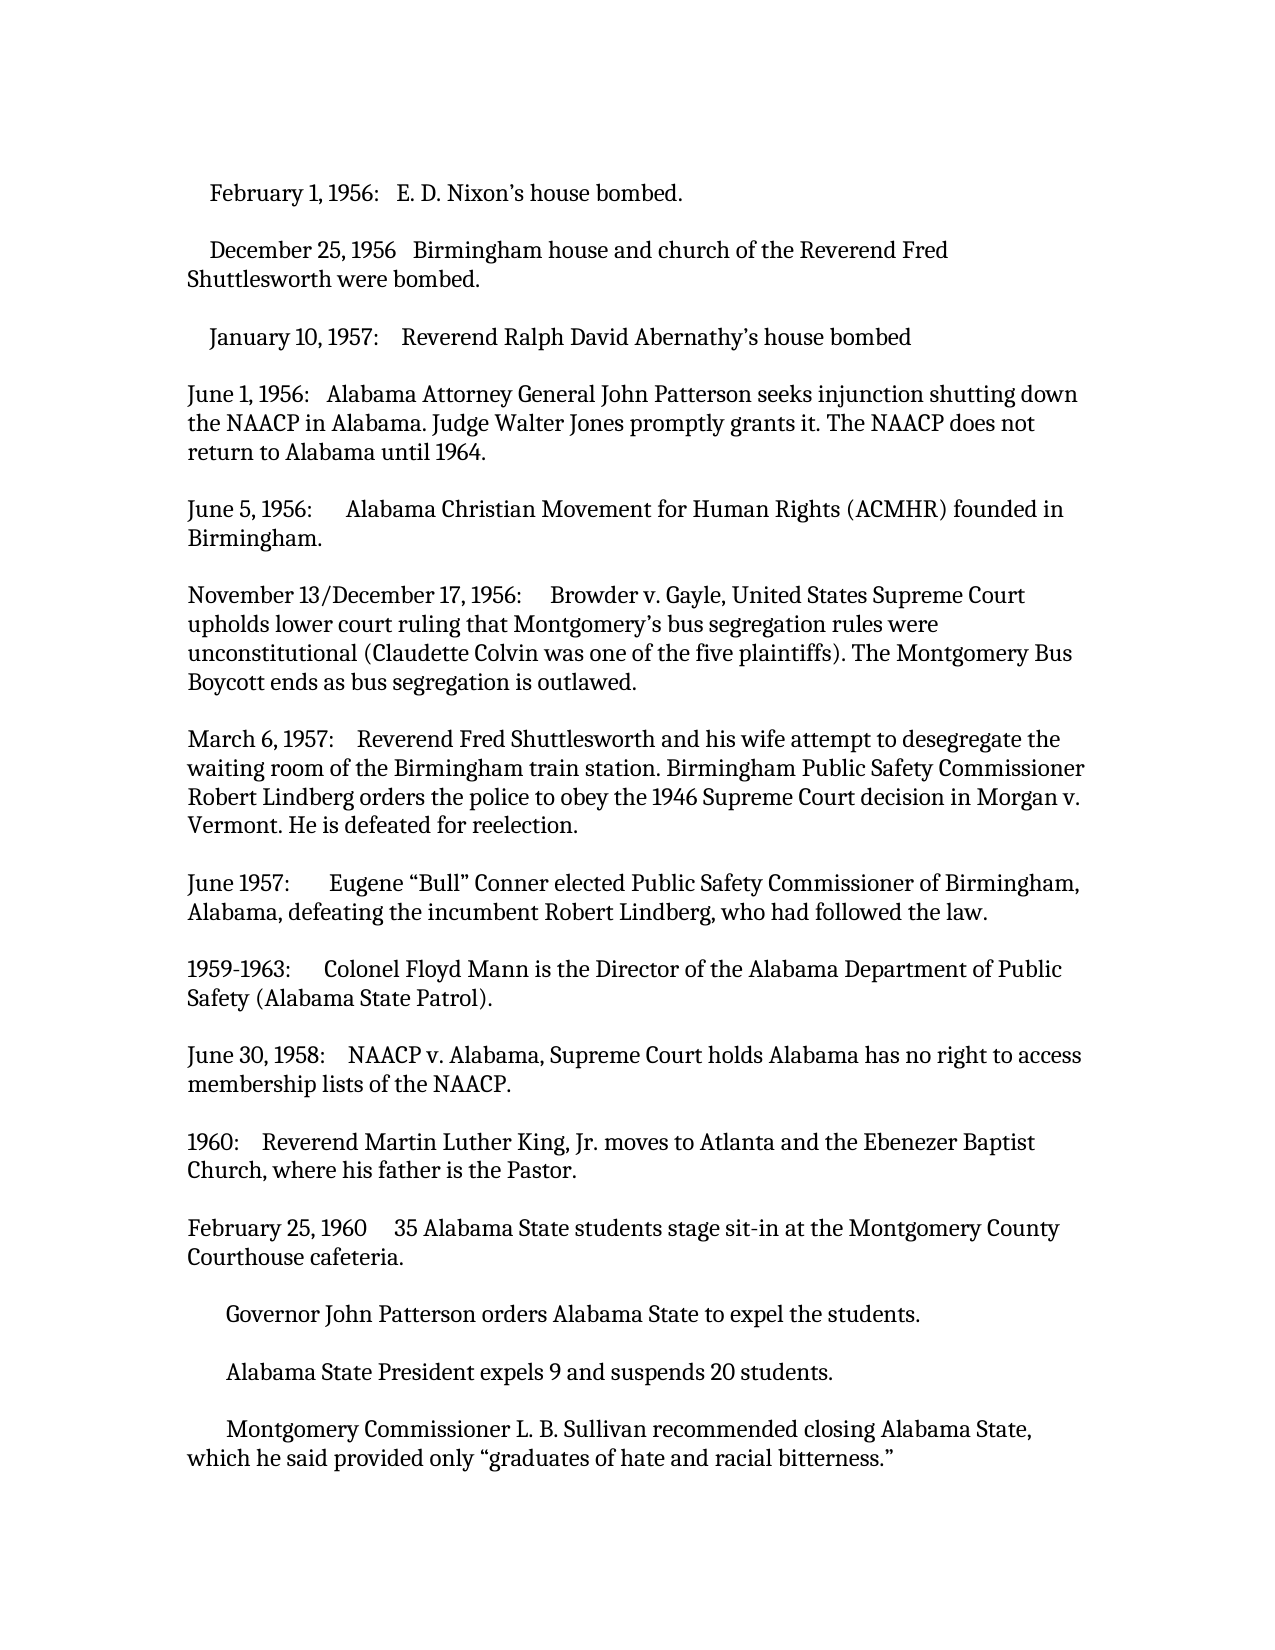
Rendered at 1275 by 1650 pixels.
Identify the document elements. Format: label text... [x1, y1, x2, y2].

text December 25, 1956 Birmingham house and church of the Reverend Fred Shuttlesworth were bombed. [187, 236, 1087, 294]
text Governor John Patterson orders Alabama State to expel the students. [187, 1300, 1087, 1329]
text June 5, 1956: Alabama Christian Movement for Human Rights (ACMHR) founded in Birmingham. [187, 495, 1087, 552]
text March 6, 1957: Reverend Fred Shuttlesworth and his wife attempt to desegregate the waiting room of the Birmingham train station. Birmingham Public Safety Commissioner Robert Lindberg orders the police to obey the 1946 Supreme Court decision in Morgan v. Vermont. He is defeated for reelection. [187, 725, 1087, 840]
text June 1957: Eugene “Bull” Conner elected Public Safety Commissioner of Birmingham, Alabama, defeating the incumbent Robert Lindberg, who had followed the law. [187, 869, 1087, 926]
text 1960: Reverend Martin Luther King, Jr. moves to Atlanta and the Ebenezer Baptist Church, where his father is the Pastor. [187, 1127, 1087, 1185]
text February 1, 1956: E. D. Nixon’s house bombed. [187, 179, 1087, 207]
text 1959-1963: Colonel Floyd Mann is the Director of the Alabama Department of Public Safety (Alabama State Patrol). [187, 955, 1087, 1012]
text June 1, 1956: Alabama Attorney General John Patterson seeks injunction shutting down the NAACP in Alabama. Judge Walter Jones promptly grants it. The NAACP does not return to Alabama until 1964. [187, 380, 1087, 466]
text January 10, 1957: Reverend Ralph David Abernathy’s house bombed [187, 322, 1087, 351]
text Montgomery Commissioner L. B. Sullivan recommended closing Alabama State, which he said provided only “graduates of hate and racial bitterness.” [187, 1415, 1087, 1472]
text Alabama State President expels 9 and suspends 20 students. [187, 1357, 1087, 1386]
text June 30, 1958: NAACP v. Alabama, Supreme Court holds Alabama has no right to access membership lists of the NAACP. [187, 1041, 1087, 1099]
text February 25, 1960 35 Alabama State students stage sit-in at the Montgomery County Courthouse cafeteria. [187, 1214, 1087, 1271]
text November 13/December 17, 1956: Browder v. Gayle, United States Supreme Court upholds lower court ruling that Montgomery’s bus segregation rules were unconstitutional (Claudette Colvin was one of the five plaintiffs). The Montgomery Bus Boycott ends as bus segregation is outlawed. [187, 581, 1087, 696]
